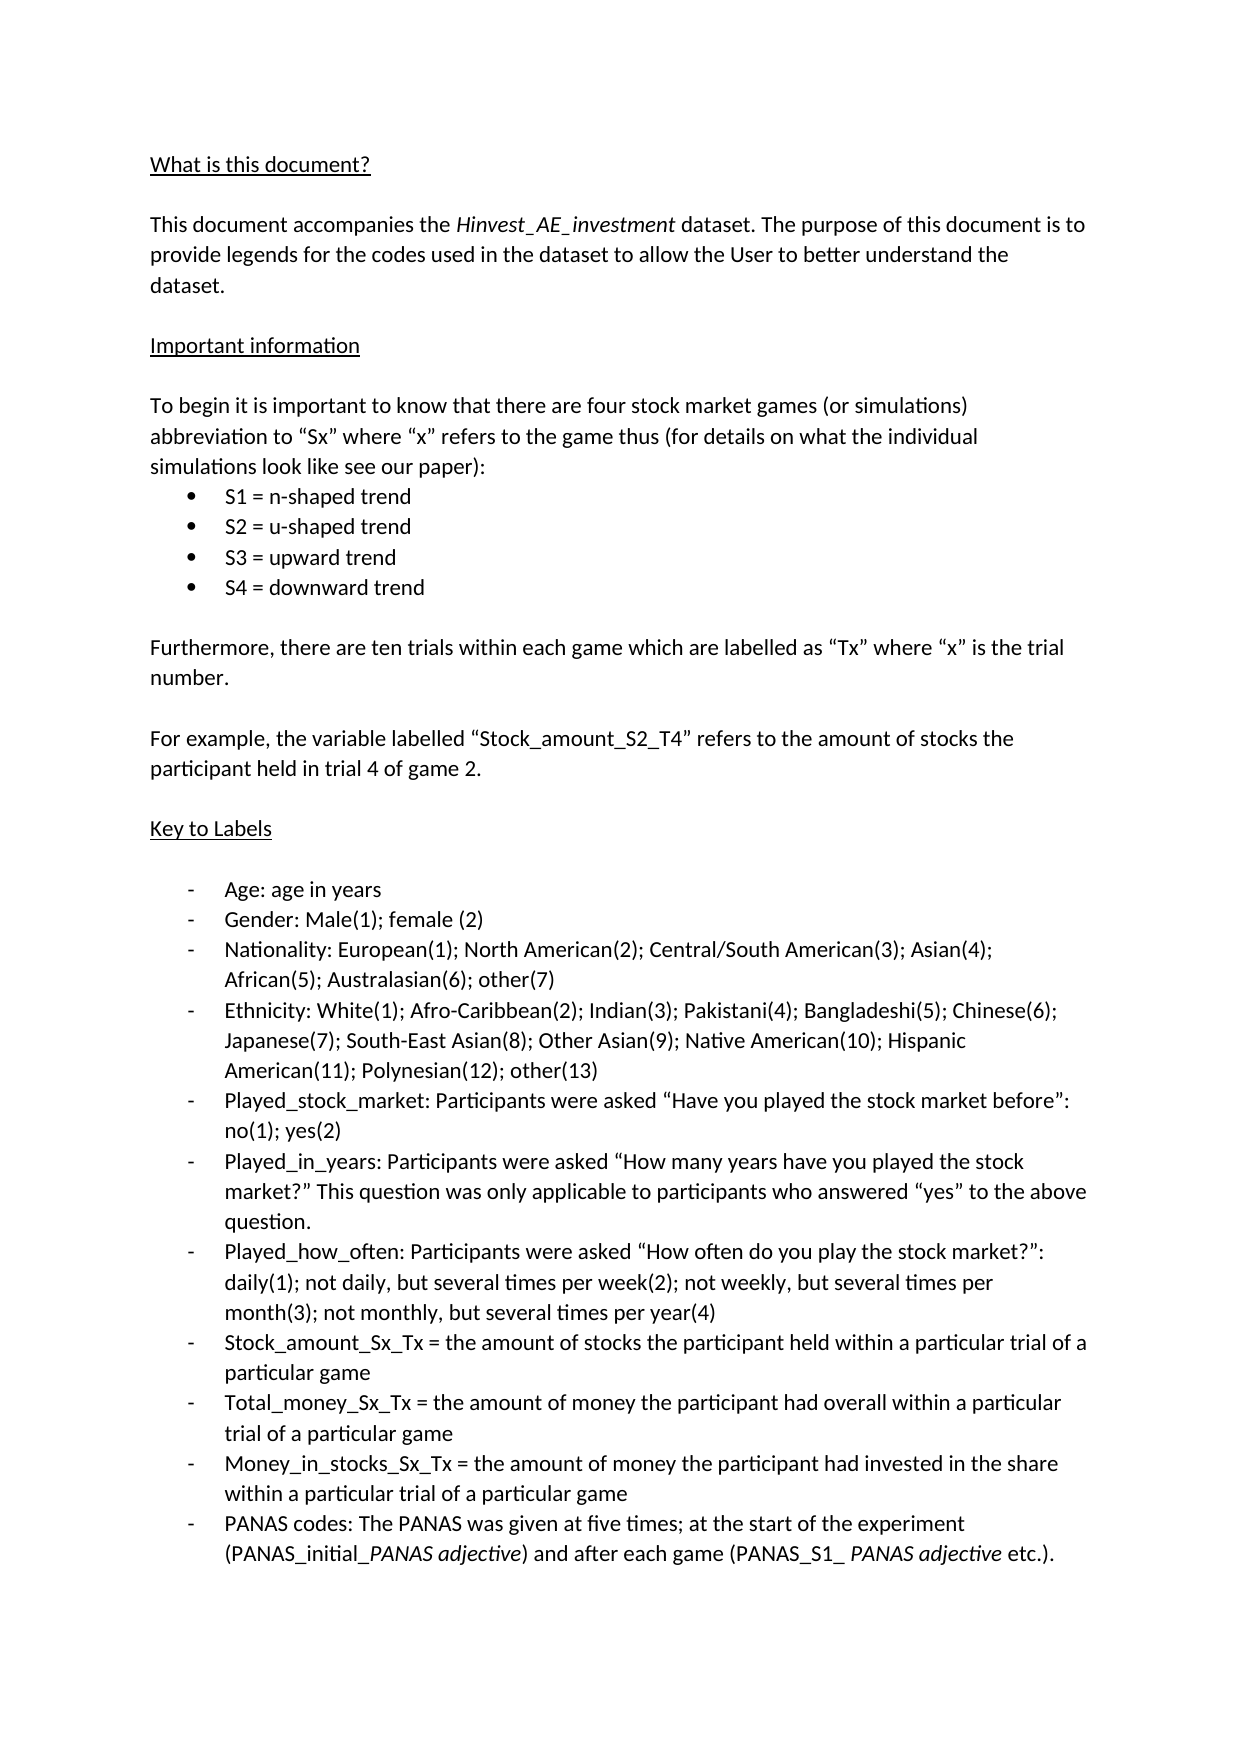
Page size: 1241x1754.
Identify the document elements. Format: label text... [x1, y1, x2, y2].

list Nationality: European(1); North American(2); Central/South American(3); Asian(4); African(5); Australasian(6); other(7) [187, 935, 1090, 994]
list S3 = upward trend [187, 543, 1090, 571]
list Played_stock_market: Participants were asked “Have you played the stock market before”: no(1); yes(2) [187, 1086, 1090, 1145]
text What is this document? [150, 150, 1090, 178]
list S2 = u-shaped trend [187, 512, 1090, 541]
text To begin it is important to know that there are four stock market games (or simulations) abbreviation to “Sx” where “x” refers to the game thus (for details on what the individual simulations look like see our paper): [150, 392, 1090, 480]
list Played_how_often: Participants were asked “How often do you play the stock market?”: daily(1); not daily, but several times per week(2); not weekly, but several times per month(3); not monthly, but several times per year(4) [187, 1237, 1090, 1326]
list S1 = n-shaped trend [187, 482, 1090, 510]
list S4 = downward trend [187, 573, 1090, 601]
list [187, 1509, 1090, 1568]
list Age: age in years [187, 875, 1090, 903]
list Total_money_Sx_Tx = the amount of money the participant had overall within a particular trial of a particular game [187, 1388, 1090, 1447]
list Money_in_stocks_Sx_Tx = the amount of money the participant had invested in the share within a particular trial of a particular game [187, 1449, 1090, 1507]
text Important information [150, 331, 1090, 359]
list Gender: Male(1); female (2) [187, 905, 1090, 933]
text For example, the variable labelled “Stock_amount_S2_T4” refers to the amount of stocks the participant held in trial 4 of game 2. [150, 724, 1090, 782]
list Stock_amount_Sx_Tx = the amount of stocks the participant held within a particular trial of a particular game [187, 1328, 1090, 1386]
text Furthermore, there are ten trials within each game which are labelled as “Tx” where “x” is the trial number. [150, 633, 1090, 692]
text This document accompanies the Hinvest_AE_investment dataset. The purpose of this document is to provide legends for the codes used in the dataset to allow the User to better understand the dataset. [150, 210, 1090, 299]
text Key to Labels [150, 814, 1090, 843]
list Played_in_years: Participants were asked “How many years have you played the stock market?” This question was only applicable to participants who answered “yes” to the above question. [187, 1147, 1090, 1235]
list Ethnicity: White(1); Afro-Caribbean(2); Indian(3); Pakistani(4); Bangladeshi(5); Chinese(6); Japanese(7); South-East Asian(8); Other Asian(9); Native American(10); Hispanic American(11); Polynesian(12); other(13) [187, 996, 1090, 1084]
